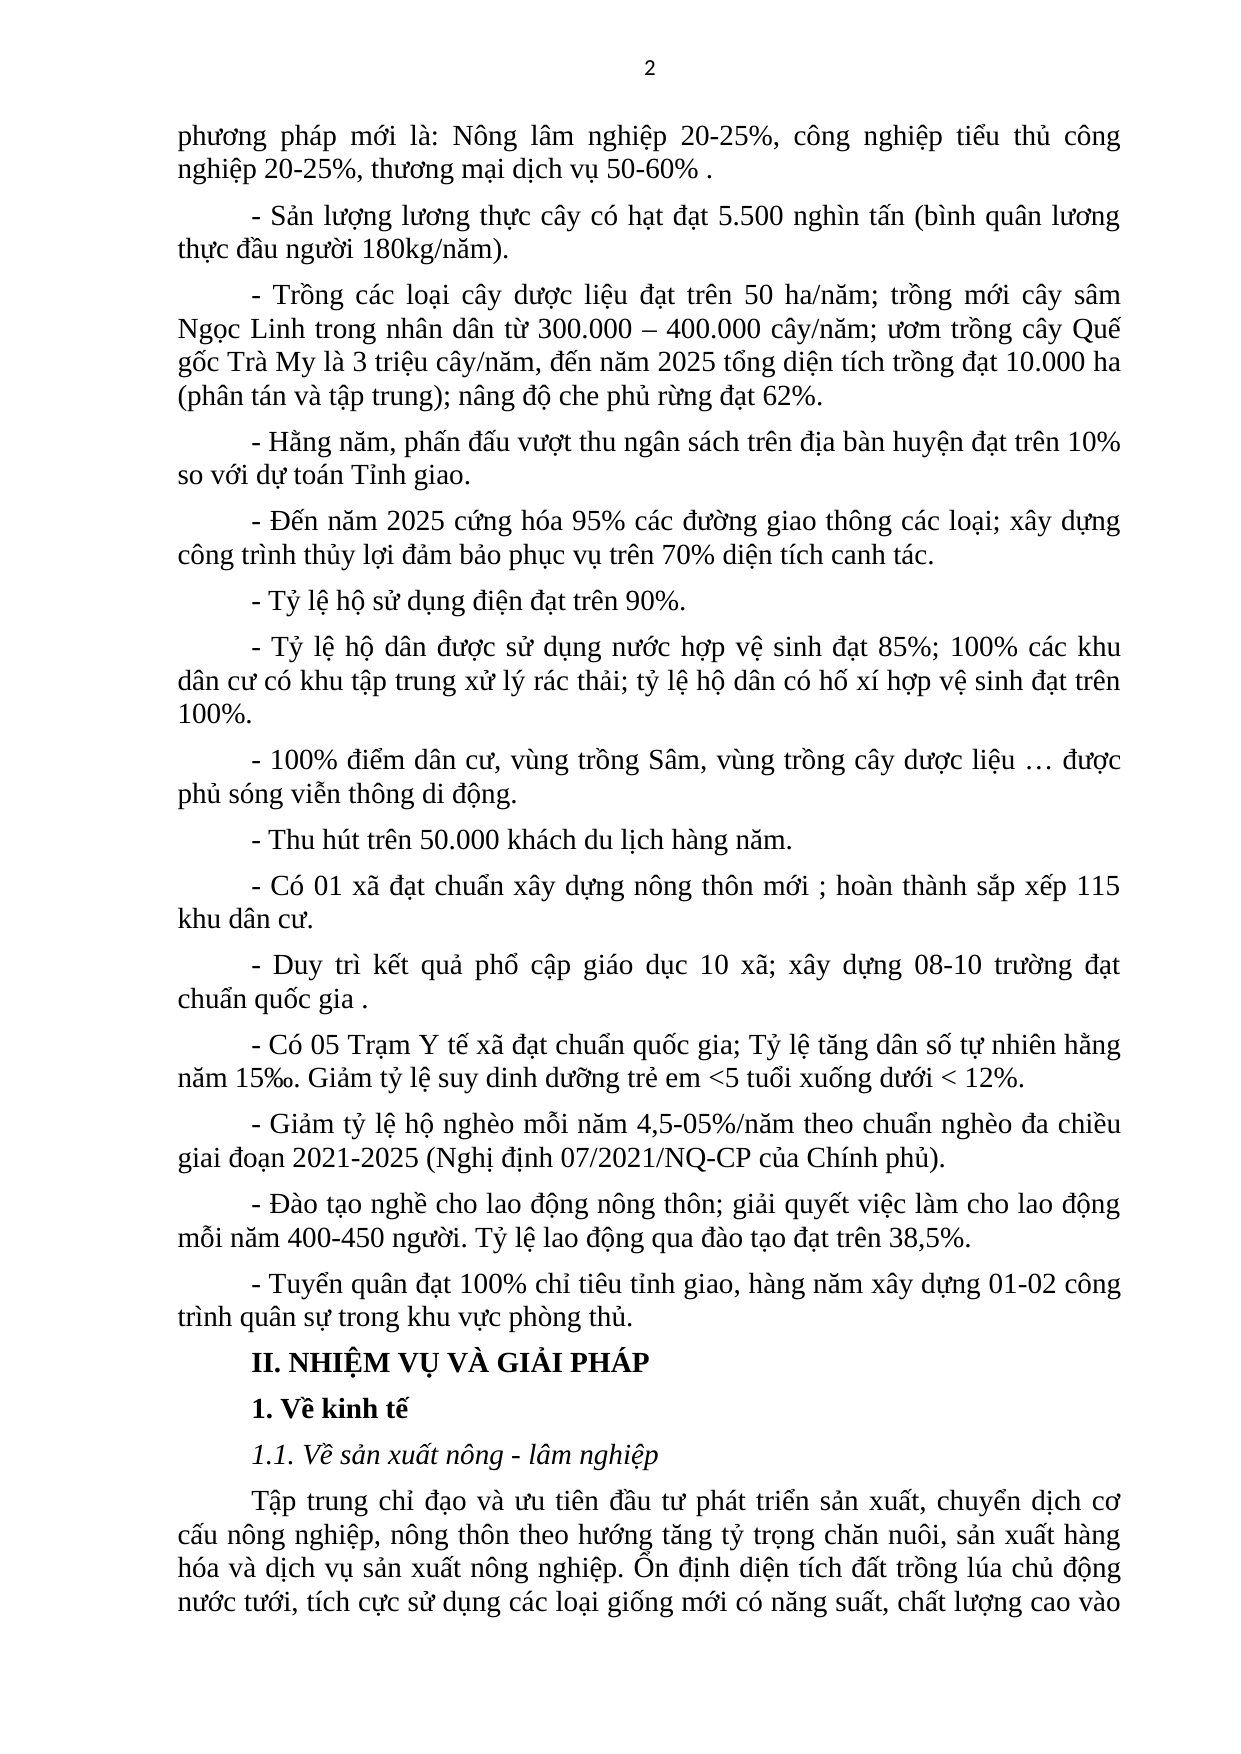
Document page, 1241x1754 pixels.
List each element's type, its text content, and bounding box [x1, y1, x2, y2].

text - Tỷ lệ hộ sử dụng điện đạt trên 90%. [177, 583, 1122, 617]
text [177, 118, 1122, 185]
text - Đào tạo nghề cho lao động nông thôn; giải quyết việc làm cho lao động mỗi năm 400-450 người. Tỷ lệ lao động qua đào tạo đạt trên 38,5%. [177, 1186, 1122, 1253]
text - Thu hút trên 50.000 khách du lịch hàng năm. [177, 822, 1122, 855]
text - Tuyển quân đạt 100% chỉ tiêu tỉnh giao, hàng năm xây dựng 01-02 công trình quân sự trong khu vực phòng thủ. [177, 1266, 1122, 1333]
text 1.1. Về sản xuất nông - lâm nghiệp [177, 1437, 1122, 1471]
text - Đến năm 2025 cứng hóa 95% các đường giao thông các loại; xây dựng công trình thủy lợi đảm bảo phục vụ trên 70% diện tích canh tác. [177, 503, 1122, 571]
text - Giảm tỷ lệ hộ nghèo mỗi năm 4,5-05%/năm theo chuẩn nghèo đa chiều giai đoạn 2021-2025 (Nghị định 07/2021/NQ-CP của Chính phủ). [177, 1107, 1122, 1174]
text - Hằng năm, phấn đấu vượt thu ngân sách trên địa bàn huyện đạt trên 10% so với dự toán Tỉnh giao. [177, 424, 1122, 491]
text - 100% điểm dân cư, vùng trồng Sâm, vùng trồng cây dược liệu … được phủ sóng viễn thông di động. [177, 742, 1122, 809]
text - Duy trì kết quả phổ cập giáo dục 10 xã; xây dựng 08-10 trường đạt chuẩn quốc gia . [177, 947, 1122, 1014]
text II. NHIỆM VỤ VÀ GIẢI PHÁP [177, 1345, 1122, 1379]
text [177, 1483, 1122, 1618]
text 1. Về kinh tế [177, 1391, 1122, 1425]
text - Có 01 xã đạt chuẩn xây dựng nông thôn mới ; hoàn thành sắp xếp 115 khu dân cư. [177, 868, 1122, 935]
text - Tỷ lệ hộ dân được sử dụng nước hợp vệ sinh đạt 85%; 100% các khu dân cư có khu tập trung xử lý rác thải; tỷ lệ hộ dân có hố xí hợp vệ sinh đạt trên 100%. [177, 629, 1122, 730]
text - Trồng các loại cây dược liệu đạt trên 50 ha/năm; trồng mới cây sâm Ngọc Linh trong nhân dân từ 300.000 – 400.000 cây/năm; ươm trồng cây Quế gốc Trà My là 3 triệu cây/năm, đến năm 2025 tổng diện tích trồng đạt 10.000 ha (phân tán và tập trung); nâng độ che phủ rừng đạt 62%. [177, 277, 1122, 411]
text - Sản lượng lương thực cây có hạt đạt 5.500 nghìn tấn (bình quân lương thực đầu người 180kg/năm). [177, 198, 1122, 265]
text - Có 05 Trạm Y tế xã đạt chuẩn quốc gia; Tỷ lệ tăng dân số tự nhiên hằng năm 15‰. Giảm tỷ lệ suy dinh dưỡng trẻ em <5 tuổi xuống dưới < 12%. [177, 1027, 1122, 1094]
